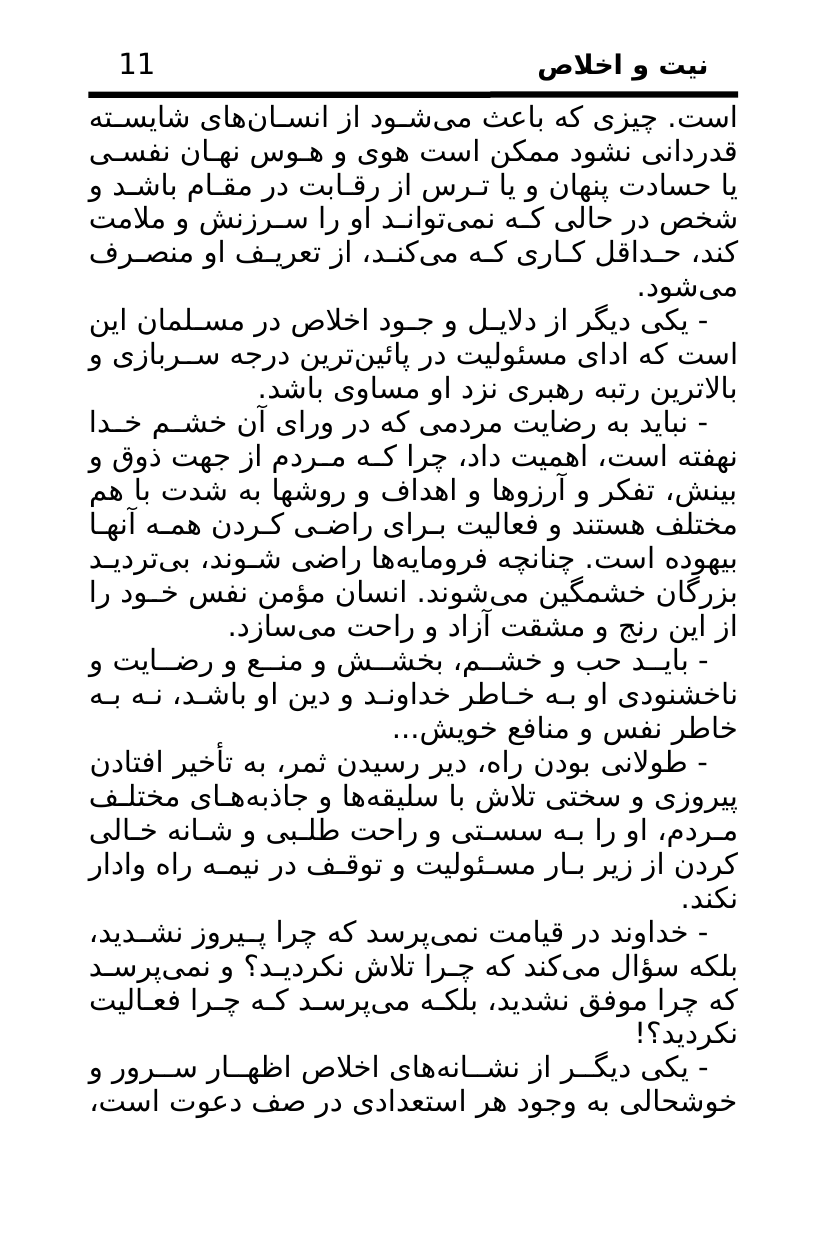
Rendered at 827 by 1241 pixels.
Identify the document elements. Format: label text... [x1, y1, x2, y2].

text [89, 100, 738, 304]
text - خداوند در قیامت نمی‌پرسد که چرا پیروز نشدید، بلکه سؤال می‌کند که چرا تلاش نکردید؟ و نمی‌پرسد که چرا موفق نشدید، بلکه می‌پرسد که چرا فعالیت نکردید؟! [89, 915, 738, 1051]
text - نباید به رضایت مردمی که در ورای آن خشم خدا نهفته است، اهمیت داد، چرا که مردم از جهت ذوق و بینش، تفکر و آرزوها و اهداف و روشها به شدت با هم مختلف هستند و فعالیت برای راضی کردن همه آنها بیهوده است. چنانچه فرومایه‌ها راضی شوند، بی‌تردید بزرگان خشمگین می‌شوند. انسان مؤمن نفس خود را از این رنج و مشقت آزاد و راحت می‌سازد. [89, 406, 738, 643]
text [89, 1051, 738, 1119]
text - یکی دیگر از دلایل و جود اخلاص در مسلمان این است که ادای مسئولیت در پائین‌ترین درجه سربازی و بالاترین رتبه رهبری نزد او مساوی باشد. [89, 304, 738, 406]
text - باید حب و خشم، بخشش و منع و رضایت و ناخشنودی او به خاطر خداوند و دین او باشد، نه به خاطر نفس و منافع خویش... [89, 643, 738, 745]
text - طولانی بودن راه، دیر رسیدن ثمر، به تأخیر افتادن پیروزی و سختی تلاش با سلیقه‌ها و جاذبه‌های مختلف مردم، او را به سستی و راحت طلبی و شانه خالی کردن از زیر بار مسئولیت و توقف در نیمه راه وادار نکند. [89, 745, 738, 915]
